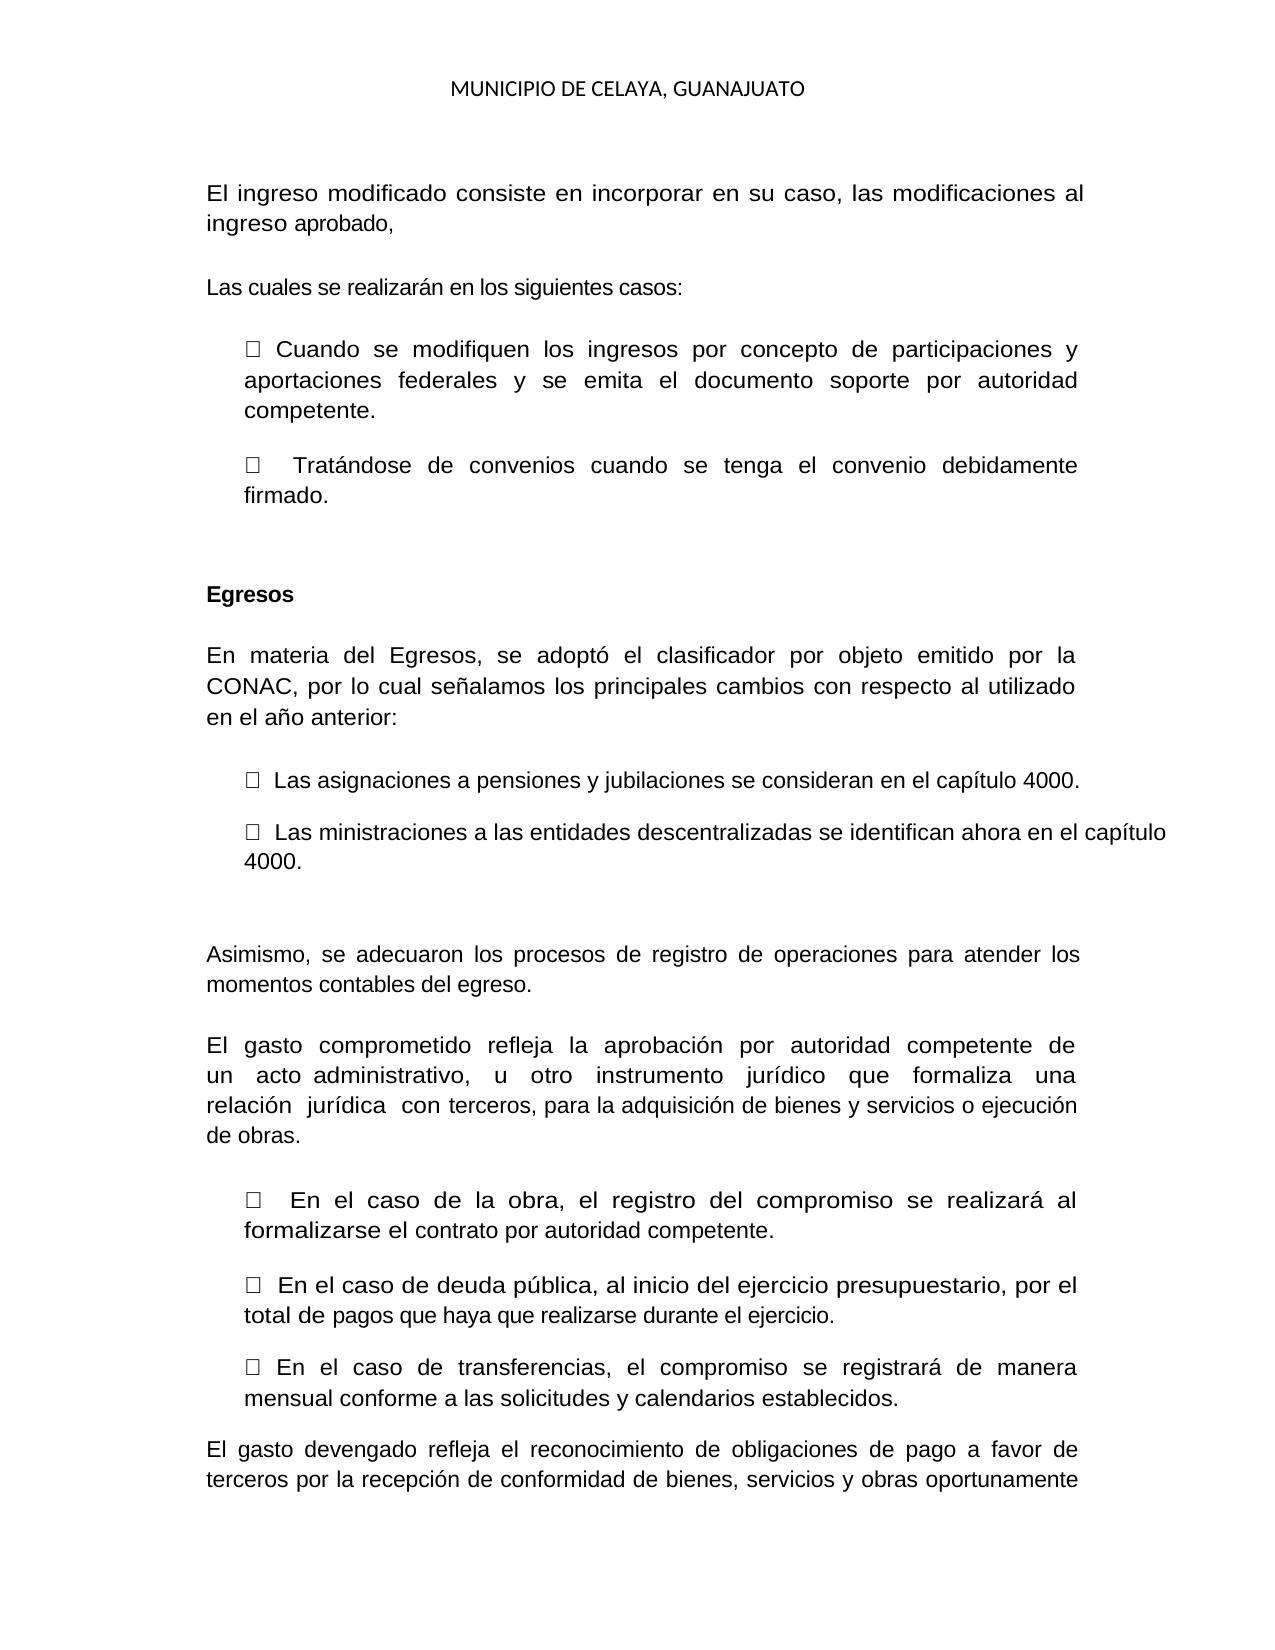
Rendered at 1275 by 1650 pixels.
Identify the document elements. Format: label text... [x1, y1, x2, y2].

text  Las ministraciones a las entidades descentralizadas se identifican ahora en el capítulo 4000. [244, 817, 1167, 875]
text  Las asignaciones a pensiones y jubilaciones se consideran en el capítulo 4000. [244, 765, 1167, 794]
text El ingreso modificado consiste en incorporar en su caso, las modificaciones al ingreso aprobado, [206, 179, 1085, 236]
text  Cuando se modifiquen los ingresos por concepto de participaciones y aportaciones federales y se emita el documento soporte por autoridad competente. [244, 336, 1078, 423]
text Las cuales se realizarán en los siguientes casos: [206, 274, 1085, 300]
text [206, 1436, 1079, 1492]
text Egresos [206, 580, 1167, 609]
text El gasto comprometido refleja la aprobación por autoridad competente de un acto administrativo, u otro instrumento jurídico que formaliza una relación jurídica con terceros, para la adquisición de bienes y servicios o ejecución de obras. [206, 1032, 1078, 1148]
text  En el caso de la obra, el registro del compromiso se realizará al formalizarse el contrato por autoridad competente. [244, 1187, 1078, 1243]
text En materia del Egresos, se adoptó el clasificador por objeto emitido por la CONAC, por lo cual señalamos los principales cambios con respecto al utilizado en el año anterior: [206, 638, 1076, 732]
text  En el caso de deuda pública, al inicio del ejercicio presupuestario, por el total de pagos que haya que realizarse durante el ejercicio. [244, 1272, 1079, 1329]
text  En el caso de transferencias, el compromiso se registrará de manera mensual conforme a las solicitudes y calendarios establecidos. [244, 1354, 1078, 1411]
text  Tratándose de convenios cuando se tenga el convenio debidamente firmado. [244, 452, 1078, 508]
text Asimismo, se adecuaron los procesos de registro de operaciones para atender los momentos contables del egreso. [206, 941, 1081, 997]
